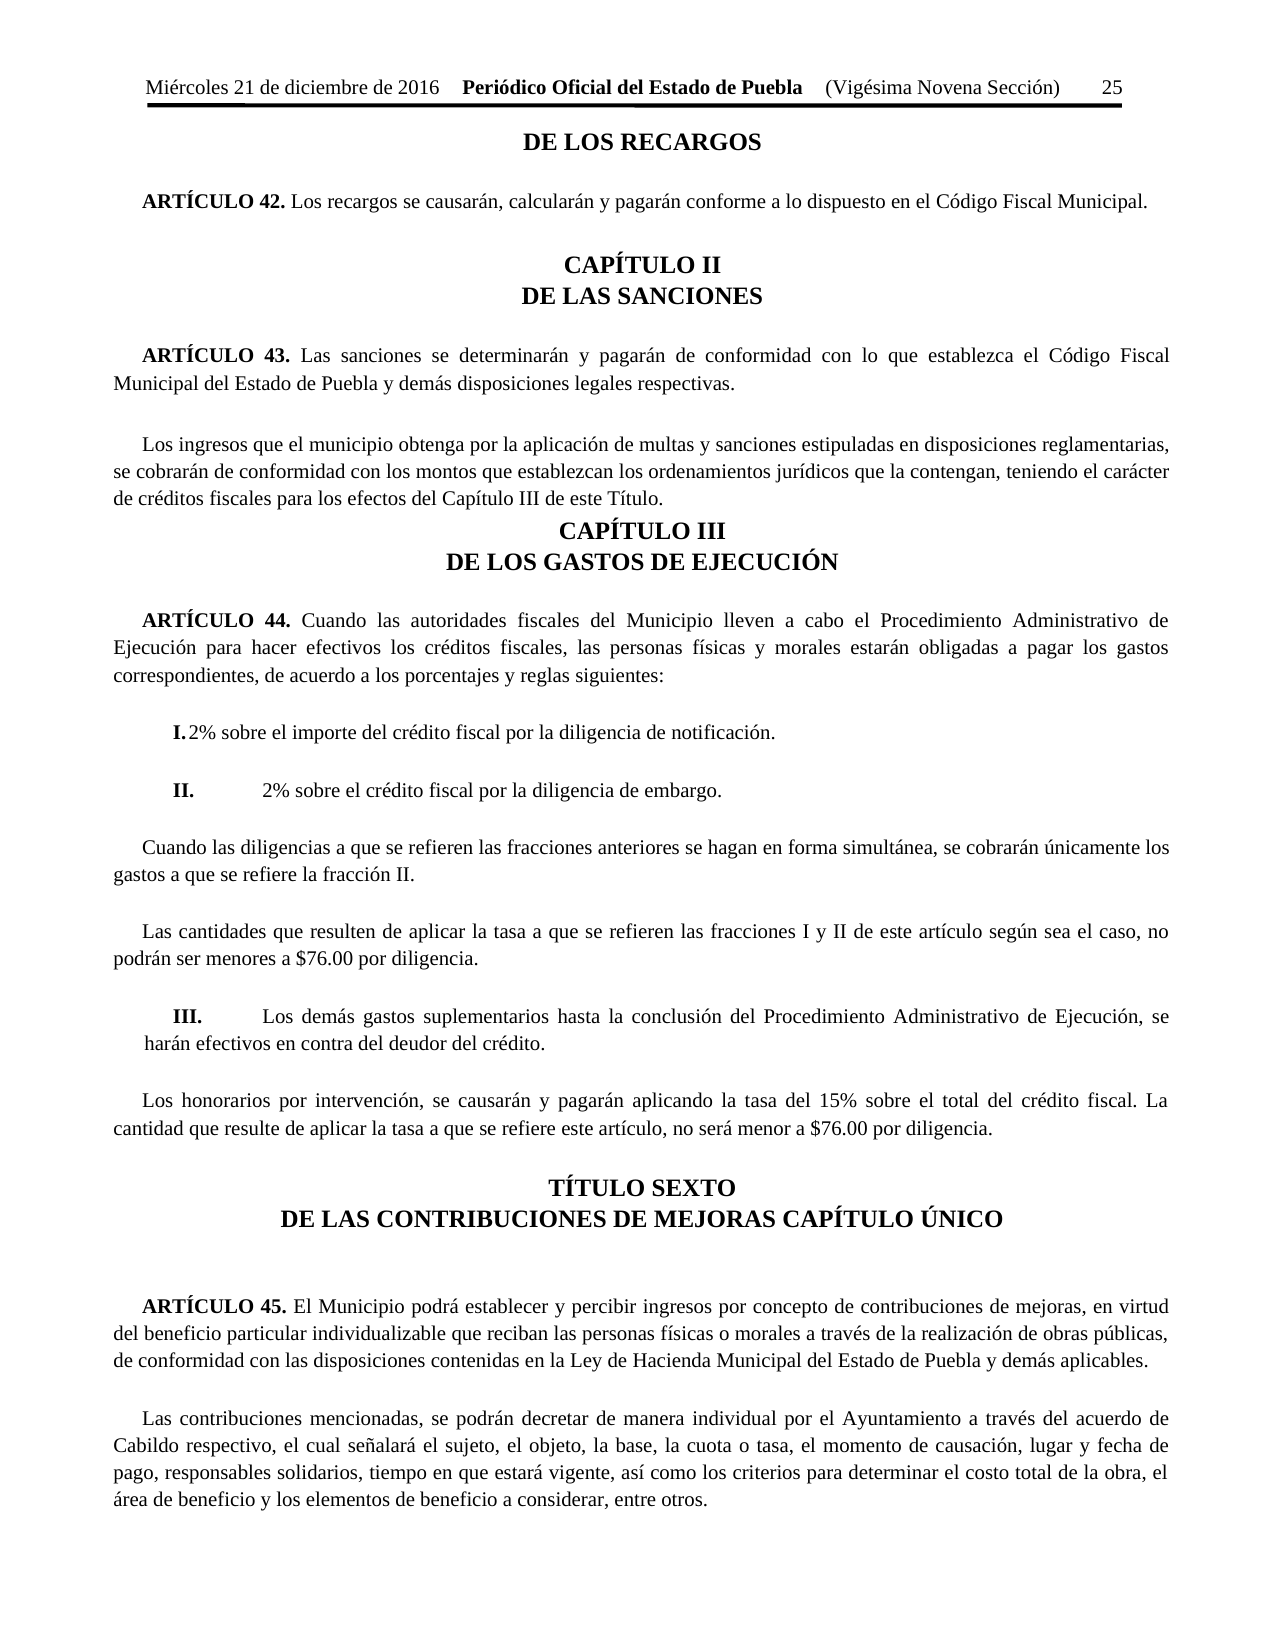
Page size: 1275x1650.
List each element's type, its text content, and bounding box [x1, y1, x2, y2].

text Los ingresos que el municipio obtenga por la aplicación de multas y sanciones estipuladas en disposiciones reglamentarias, se cobrarán de conformidad con los montos que establezcan los ordenamientos jurídicos que la contengan, teniendo el carácter de créditos fiscales para los efectos del Capítulo III de este Título. [113, 432, 1171, 510]
list 2% sobre el importe del crédito fiscal por la diligencia de notificación. [144, 720, 1171, 744]
text TÍTULO SEXTO [115, 1173, 1169, 1201]
list 2% sobre el crédito fiscal por la diligencia de embargo. [144, 777, 1171, 802]
text ARTÍCULO 42. Los recargos se causarán, calcularán y pagarán conforme a lo dispuesto en el Código Fiscal Municipal. [113, 189, 1171, 213]
text CAPÍTULO III [115, 516, 1169, 545]
text Los honorarios por intervención, se causarán y pagarán aplicando la tasa del 15% sobre el total del crédito fiscal. La cantidad que resulte de aplicar la tasa a que se refiere este artículo, no será menor a $76.00 por diligencia. [113, 1088, 1171, 1139]
text Cuando las diligencias a que se refieren las fracciones anteriores se hagan en forma simultánea, se cobrarán únicamente los gastos a que se refiere la fracción II. [113, 835, 1171, 886]
list Los demás gastos suplementarios hasta la conclusión del Procedimiento Administrativo de Ejecución, se harán efectivos en contra del deudor del crédito. [144, 1004, 1171, 1055]
text ARTÍCULO 44. Cuando las autoridades fiscales del Municipio lleven a cabo el Procedimiento Administrativo de Ejecución para hacer efectivos los créditos fiscales, las personas físicas y morales estarán obligadas a pagar los gastos correspondientes, de acuerdo a los porcentajes y reglas siguientes: [113, 608, 1171, 687]
subtitle DE LOS GASTOS DE EJECUCIÓN [115, 547, 1169, 576]
text ARTÍCULO 45. El Municipio podrá establecer y percibir ingresos por concepto de contribuciones de mejoras, en virtud del beneficio particular individualizable que reciban las personas físicas o morales a través de la realización de obras públicas, de conformidad con las disposiciones contenidas en la Ley de Hacienda Municipal del Estado de Puebla y demás aplicables. [113, 1294, 1171, 1372]
text CAPÍTULO II [115, 250, 1169, 279]
subtitle DE LAS CONTRIBUCIONES DE MEJORAS CAPÍTULO ÚNICO [115, 1204, 1169, 1232]
subtitle DE LOS RECARGOS [115, 127, 1169, 156]
text ARTÍCULO 43. Las sanciones se determinarán y pagarán de conformidad con lo que establezca el Código Fiscal Municipal del Estado de Puebla y demás disposiciones legales respectivas. [113, 343, 1171, 395]
text Las contribuciones mencionadas, se podrán decretar de manera individual por el Ayuntamiento a través del acuerdo de Cabildo respectivo, el cual señalará el sujeto, el objeto, la base, la cuota o tasa, el momento de causación, lugar y fecha de pago, responsables solidarios, tiempo en que estará vigente, así como los criterios para determinar el costo total de la obra, el área de beneficio y los elementos de beneficio a considerar, entre otros. [113, 1406, 1171, 1511]
text Las cantidades que resulten de aplicar la tasa a que se refieren las fracciones I y II de este artículo según sea el caso, no podrán ser menores a $76.00 por diligencia. [113, 919, 1171, 970]
subtitle DE LAS SANCIONES [115, 281, 1169, 310]
